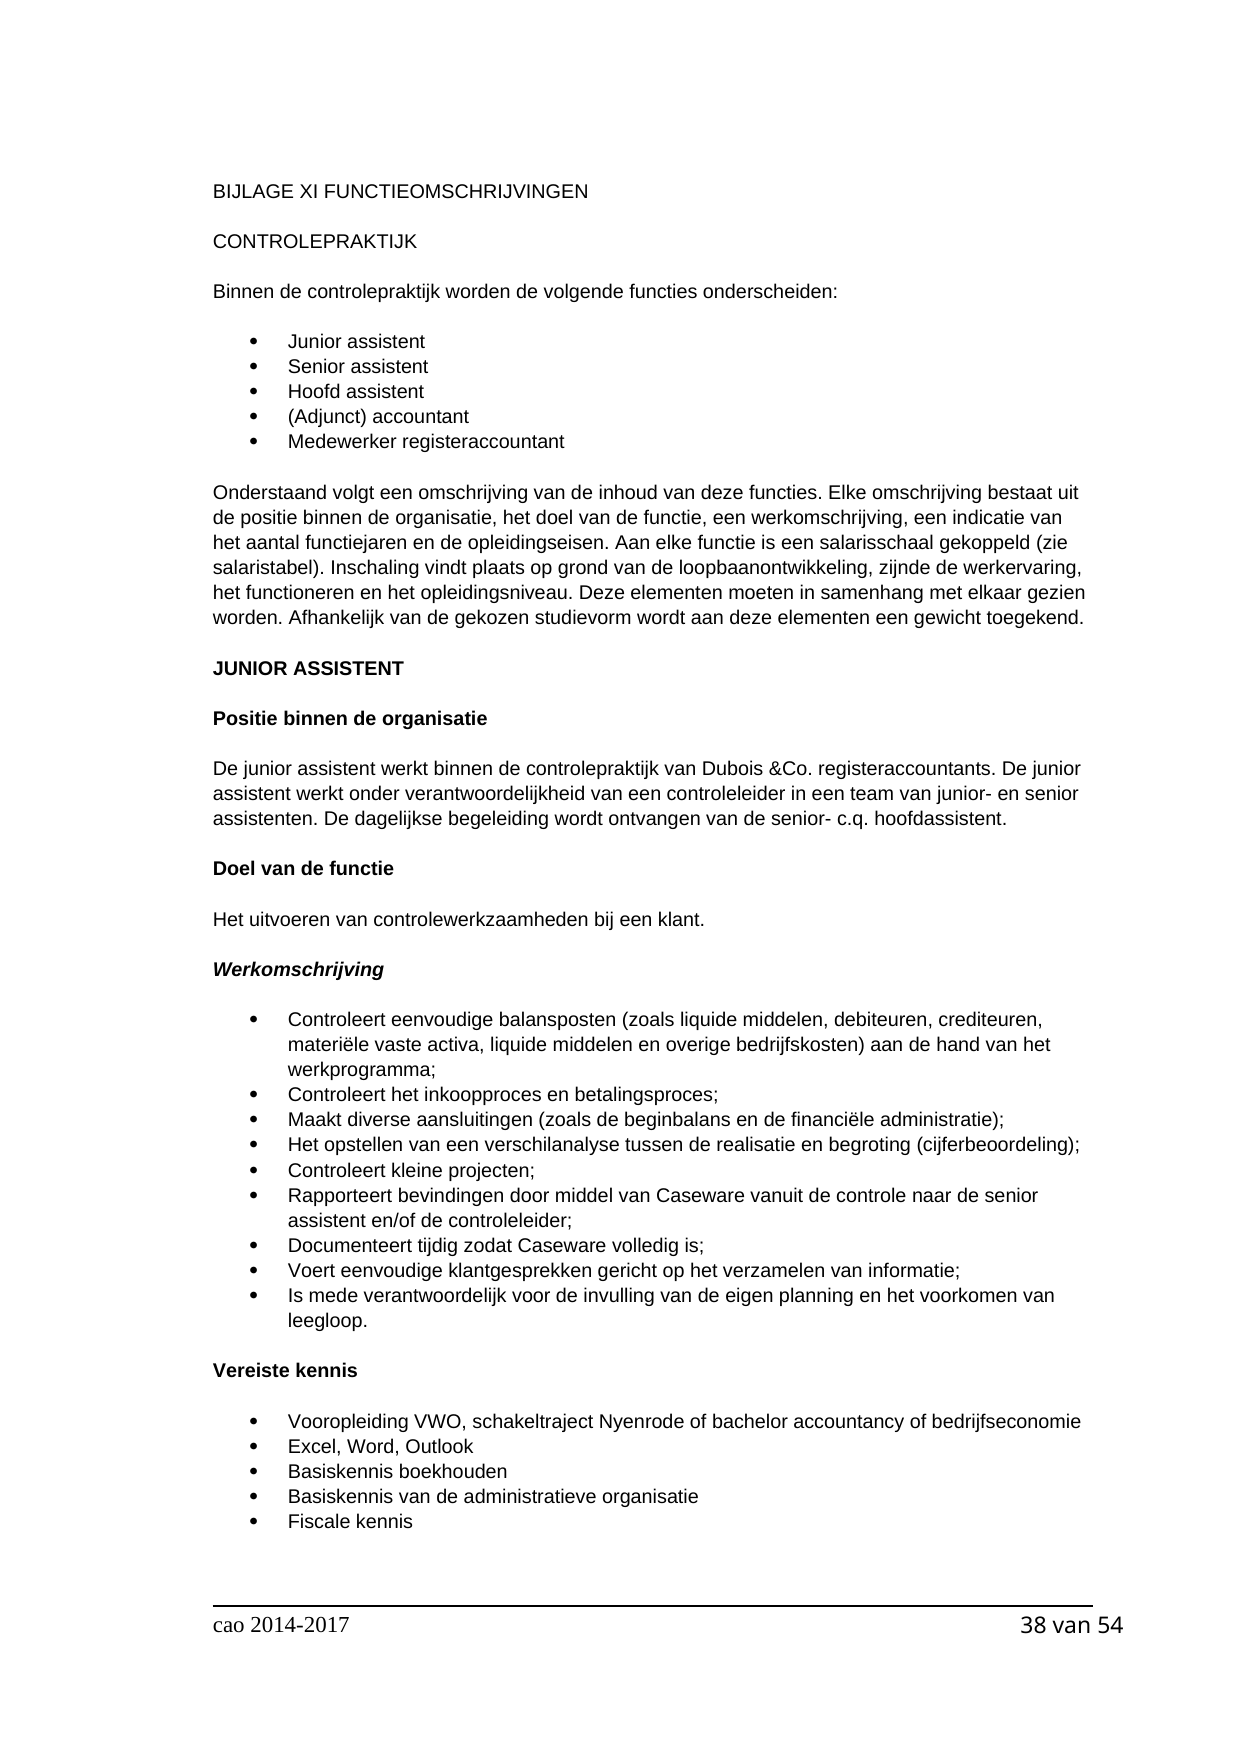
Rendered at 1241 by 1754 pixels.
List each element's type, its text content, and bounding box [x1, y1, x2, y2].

text JUNIOR ASSISTENT [213, 654, 1093, 679]
text Vereiste kennis [213, 1357, 1093, 1382]
list Basiskennis van de administratieve organisatie [250, 1482, 1093, 1508]
list Junior assistent [250, 328, 1093, 353]
text Werkomschrijving [213, 955, 1093, 980]
list Basiskennis boekhouden [250, 1457, 1093, 1482]
list Excel, Word, Outlook [250, 1432, 1093, 1457]
list Rapporteert bevindingen door middel van Caseware vanuit de controle naar de senior assistent en/of de controleleider; [250, 1181, 1093, 1231]
list Medewerker registeraccountant [250, 428, 1093, 453]
list Maakt diverse aansluitingen (zoals de beginbalans en de financiële administratie); [250, 1106, 1093, 1131]
text CONTROLEPRAKTIJK [213, 227, 1093, 252]
list Vooropleiding VWO, schakeltraject Nyenrode of bachelor accountancy of bedrijfseconomie [250, 1407, 1093, 1432]
text Het uitvoeren van controlewerkzaamheden bij een klant. [213, 905, 1093, 930]
text Doel van de functie [213, 855, 1093, 880]
text De junior assistent werkt binnen de controlepraktijk van Dubois &Co. registeraccountants. De junior assistent werkt onder verantwoordelijkheid van een controleleider in een team van junior- en senior assistenten. De dagelijkse begeleiding wordt ontvangen van de senior- c.q. hoofdassistent. [213, 754, 1093, 830]
list (Adjunct) accountant [250, 403, 1093, 428]
list Voert eenvoudige klantgesprekken gericht op het verzamelen van informatie; [250, 1257, 1093, 1282]
list Controleert kleine projecten; [250, 1156, 1093, 1181]
text Onderstaand volgt een omschrijving van de inhoud van deze functies. Elke omschrijving bestaat uit de positie binnen de organisatie, het doel van de functie, een werkomschrijving, een indicatie van het aantal functiejaren en de opleidingseisen. Aan elke functie is een salarisschaal gekoppeld (zie salaristabel). Inschaling vindt plaats op grond van de loopbaanontwikkeling, zijnde de werkervaring, het functioneren en het opleidingsniveau. Deze elementen moeten in samenhang met elkaar gezien worden. Afhankelijk van de gekozen studievorm wordt aan deze elementen een gewicht toegekend. [213, 478, 1093, 629]
list Hoofd assistent [250, 378, 1093, 403]
list Documenteert tijdig zodat Caseware volledig is; [250, 1231, 1093, 1257]
list Is mede verantwoordelijk voor de invulling van de eigen planning en het voorkomen van leegloop. [250, 1282, 1093, 1332]
text Binnen de controlepraktijk worden de volgende functies onderscheiden: [213, 277, 1093, 303]
text BIJLAGE XI FUNCTIEOMSCHRIJVINGEN [213, 177, 1093, 202]
list Controleert eenvoudige balansposten (zoals liquide middelen, debiteuren, crediteuren, materiële vaste activa, liquide middelen en overige bedrijfskosten) aan de hand van het werkprogramma; [250, 1006, 1093, 1081]
text Positie binnen de organisatie [213, 704, 1093, 729]
list Senior assistent [250, 353, 1093, 378]
list Controleert het inkoopproces en betalingsproces; [250, 1081, 1093, 1106]
list Fiscale kennis [250, 1508, 1093, 1533]
list Het opstellen van een verschilanalyse tussen de realisatie en begroting (cijferbeoordeling); [250, 1131, 1093, 1156]
